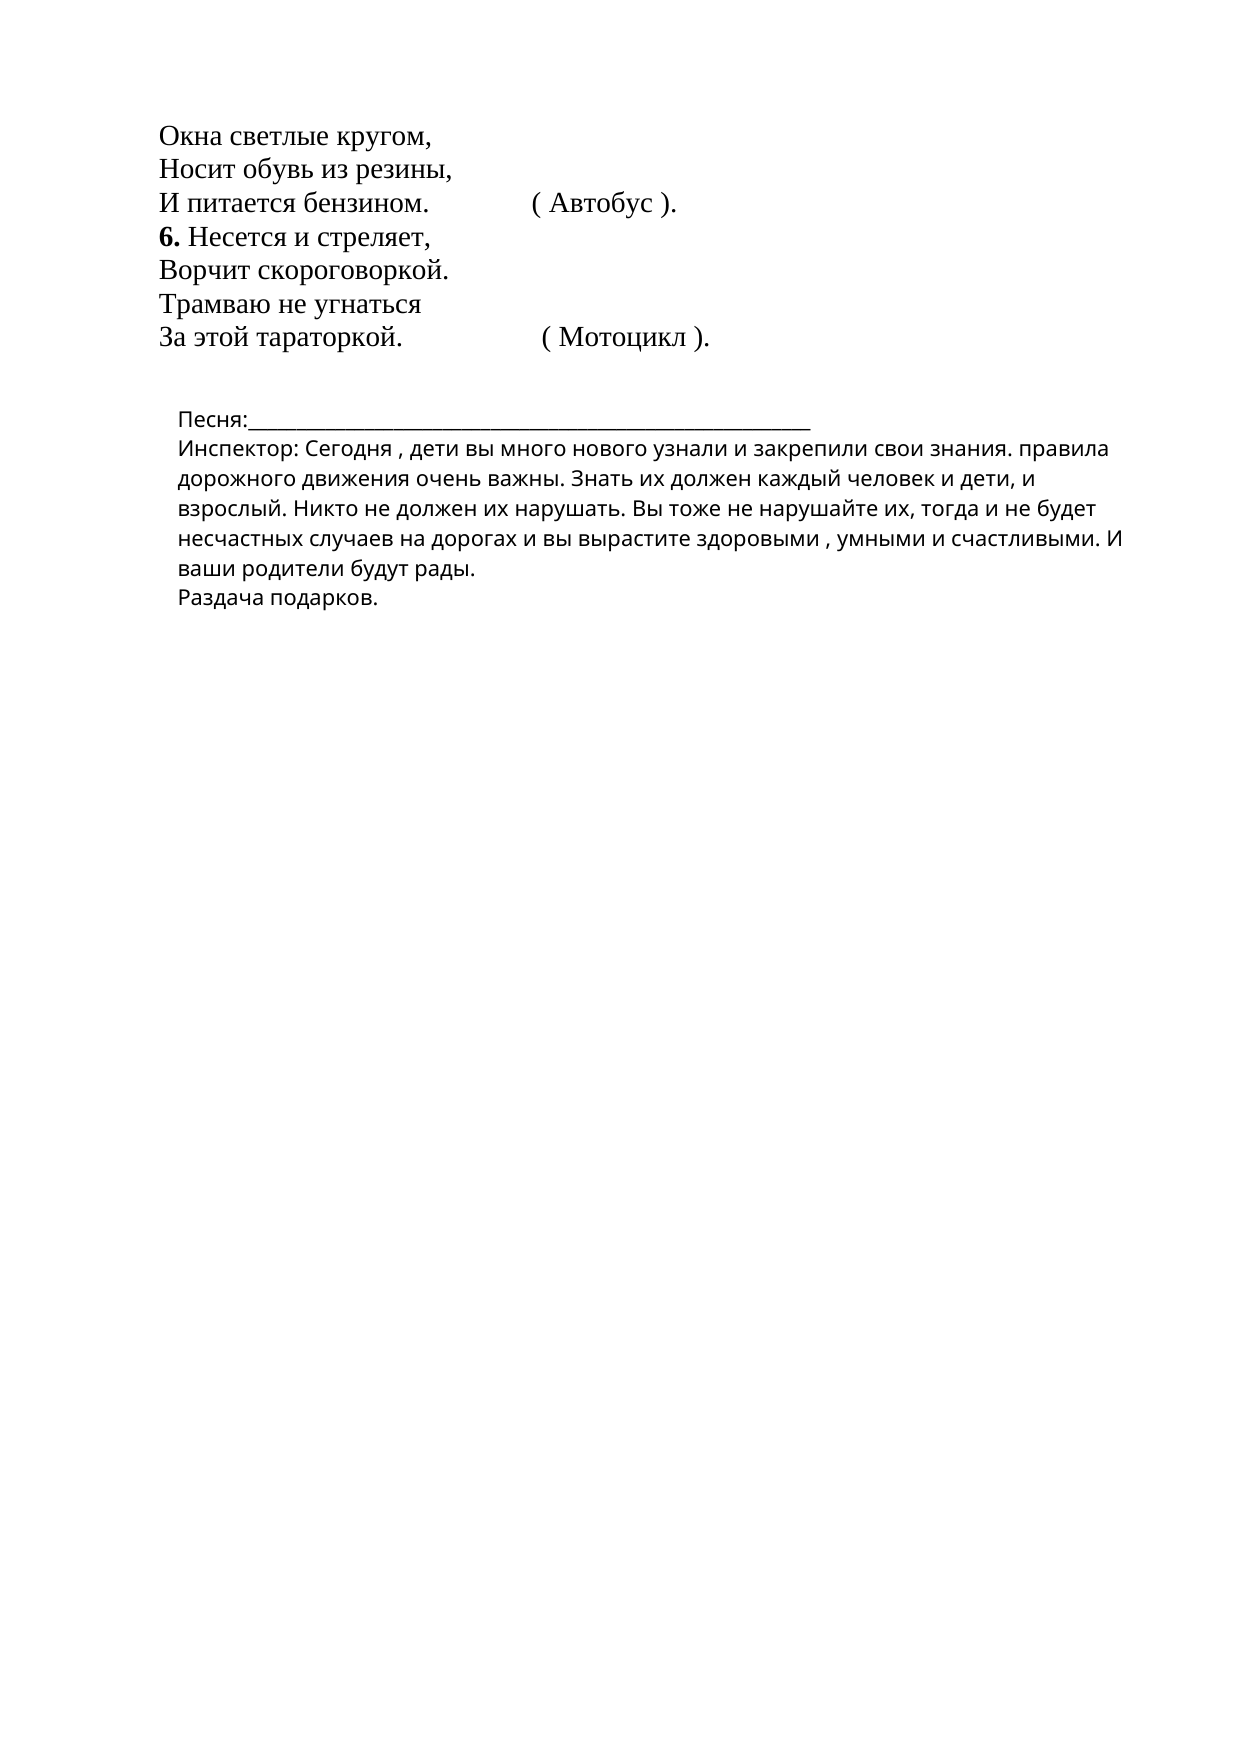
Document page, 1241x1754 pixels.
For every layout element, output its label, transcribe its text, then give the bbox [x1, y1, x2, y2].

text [158, 118, 1152, 353]
text Песня:__________________________________________________________ Инспектор: Сегодня , дети вы много нового узнали и закрепили свои знания. правила дорожного движения очень важны. Знать их должен каждый человек и дети, и взрослый. Никто не должен их нарушать. Вы тоже не нарушайте их, тогда и не будет несчастных случаев на дорогах и вы вырастите здоровыми , умными и счастливыми. И ваши родители будут рады. Раздача подарков. [177, 403, 1152, 612]
